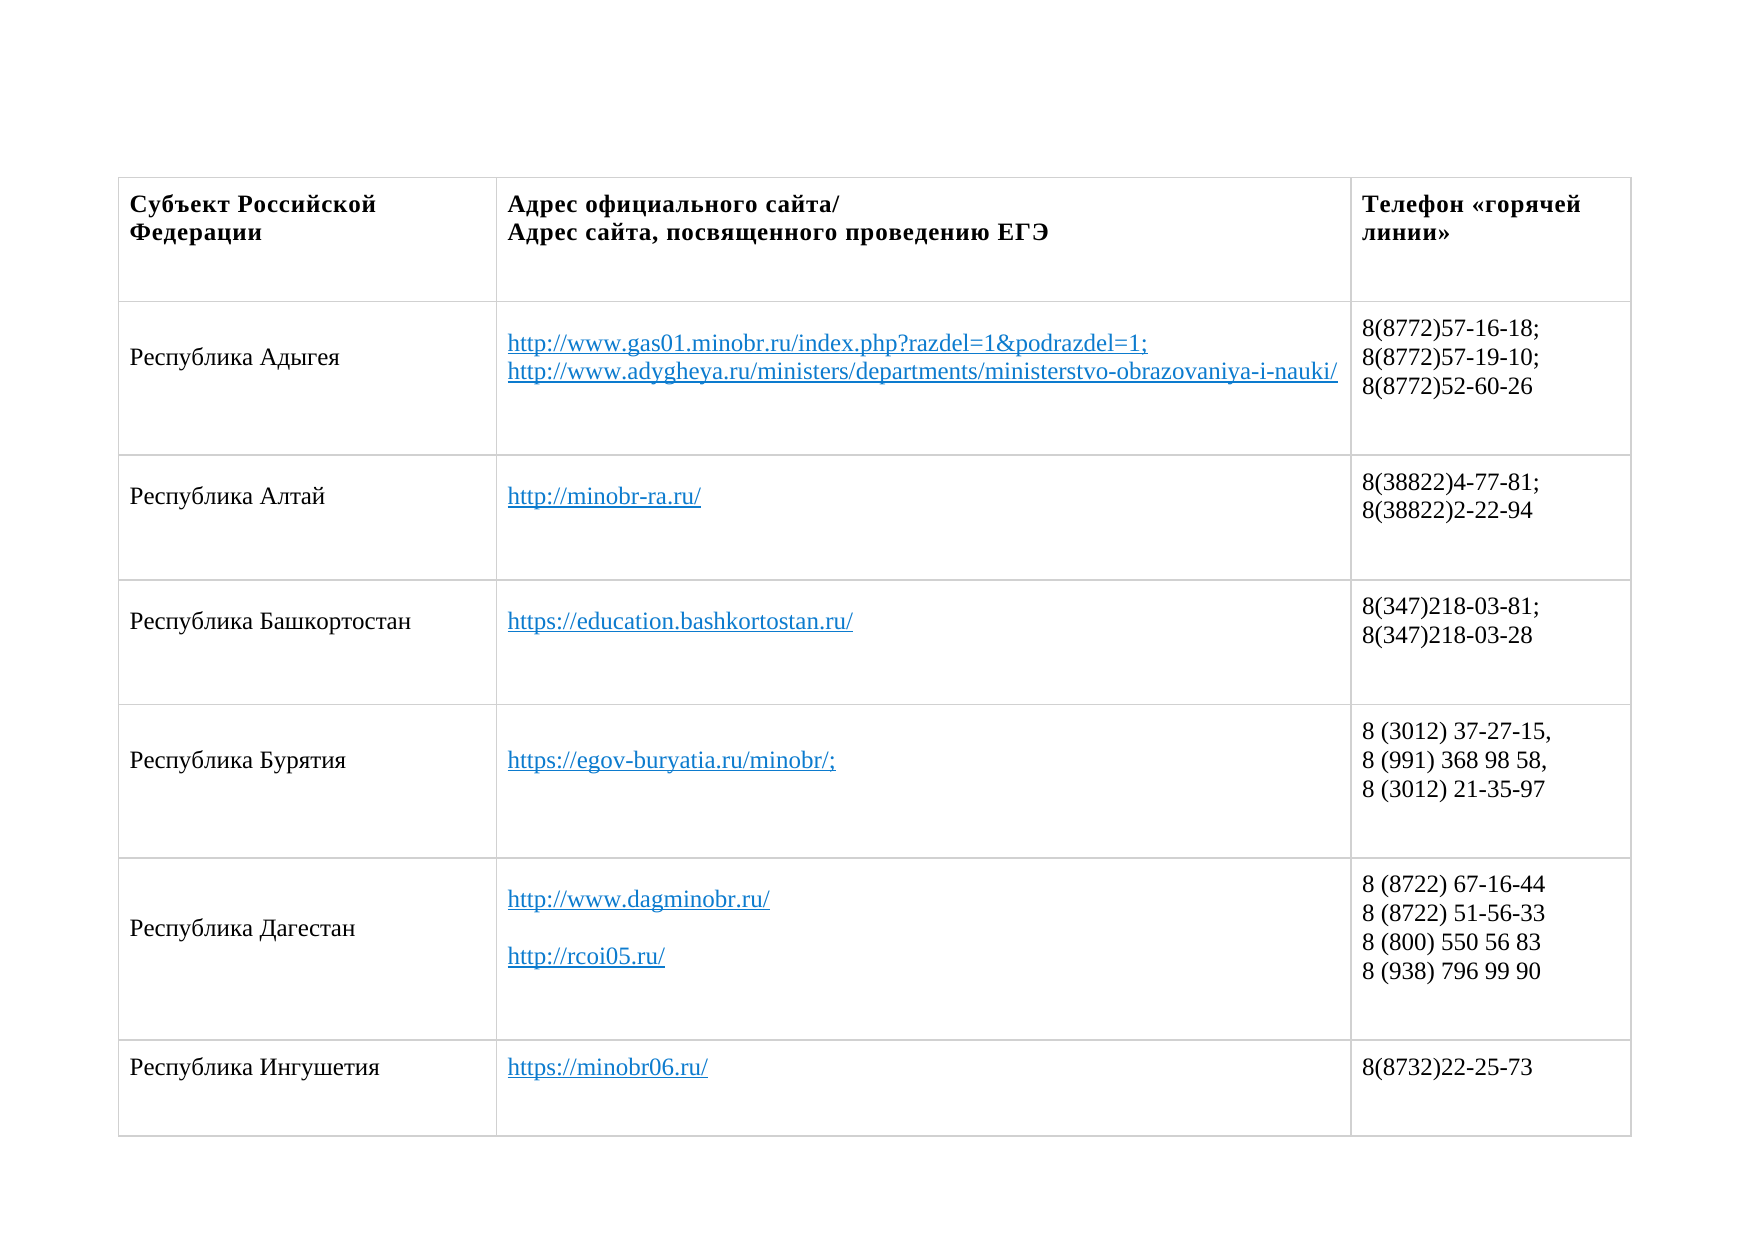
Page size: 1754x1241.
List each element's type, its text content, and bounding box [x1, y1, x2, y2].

table_cell Республика Ингушетия [119, 1041, 496, 1135]
table_cell 8(347)218-03-81; 8(347)218-03-28 [1352, 581, 1630, 704]
table_cell 8(38822)4-77-81; 8(38822)2-22-94 [1352, 456, 1630, 579]
table_cell 8(8732)22-25-73 [1352, 1041, 1630, 1135]
table_cell https://egov-buryatia.ru/minobr/; [497, 705, 1350, 857]
table_cell http://minobr-ra.ru/ [497, 456, 1350, 579]
table_cell 8 (3012) 37-27-15, 8 (991) 368 98 58, 8 (3012) 21-35-97 [1352, 705, 1630, 857]
table_cell Республика Алтай [119, 456, 496, 579]
table_cell Республика Дагестан [119, 859, 496, 1039]
table_header Субъект Российской Федерации [119, 178, 496, 301]
table_cell http://www.gas01.minobr.ru/index.php?razdel=1&podrazdel=1; http://www.adygheya.ru/ministers/departments/ministerstvo-obrazovaniya-i-nauki/ [497, 302, 1350, 454]
table_cell http://www.dagminobr.ru/ http://rcoi05.ru/ [497, 859, 1350, 1039]
table_cell 8(8772)57-16-18; 8(8772)57-19-10; 8(8772)52-60-26 [1352, 302, 1630, 454]
table_header Телефон «горячей линии» [1352, 178, 1630, 301]
table_cell Республика Адыгея [119, 302, 496, 454]
table_cell https://education.bashkortostan.ru/ [497, 581, 1350, 704]
table_cell https://minobr06.ru/ [497, 1041, 1350, 1135]
table_header Адрес официального сайта/ Адрес сайта, посвященного проведению ЕГЭ [497, 178, 1350, 301]
table_cell Республика Башкортостан [119, 581, 496, 704]
table_cell 8 (8722) 67-16-44 8 (8722) 51-56-33 8 (800) 550 56 83 8 (938) 796 99 90 [1352, 859, 1630, 1039]
table_cell Республика Бурятия [119, 705, 496, 857]
